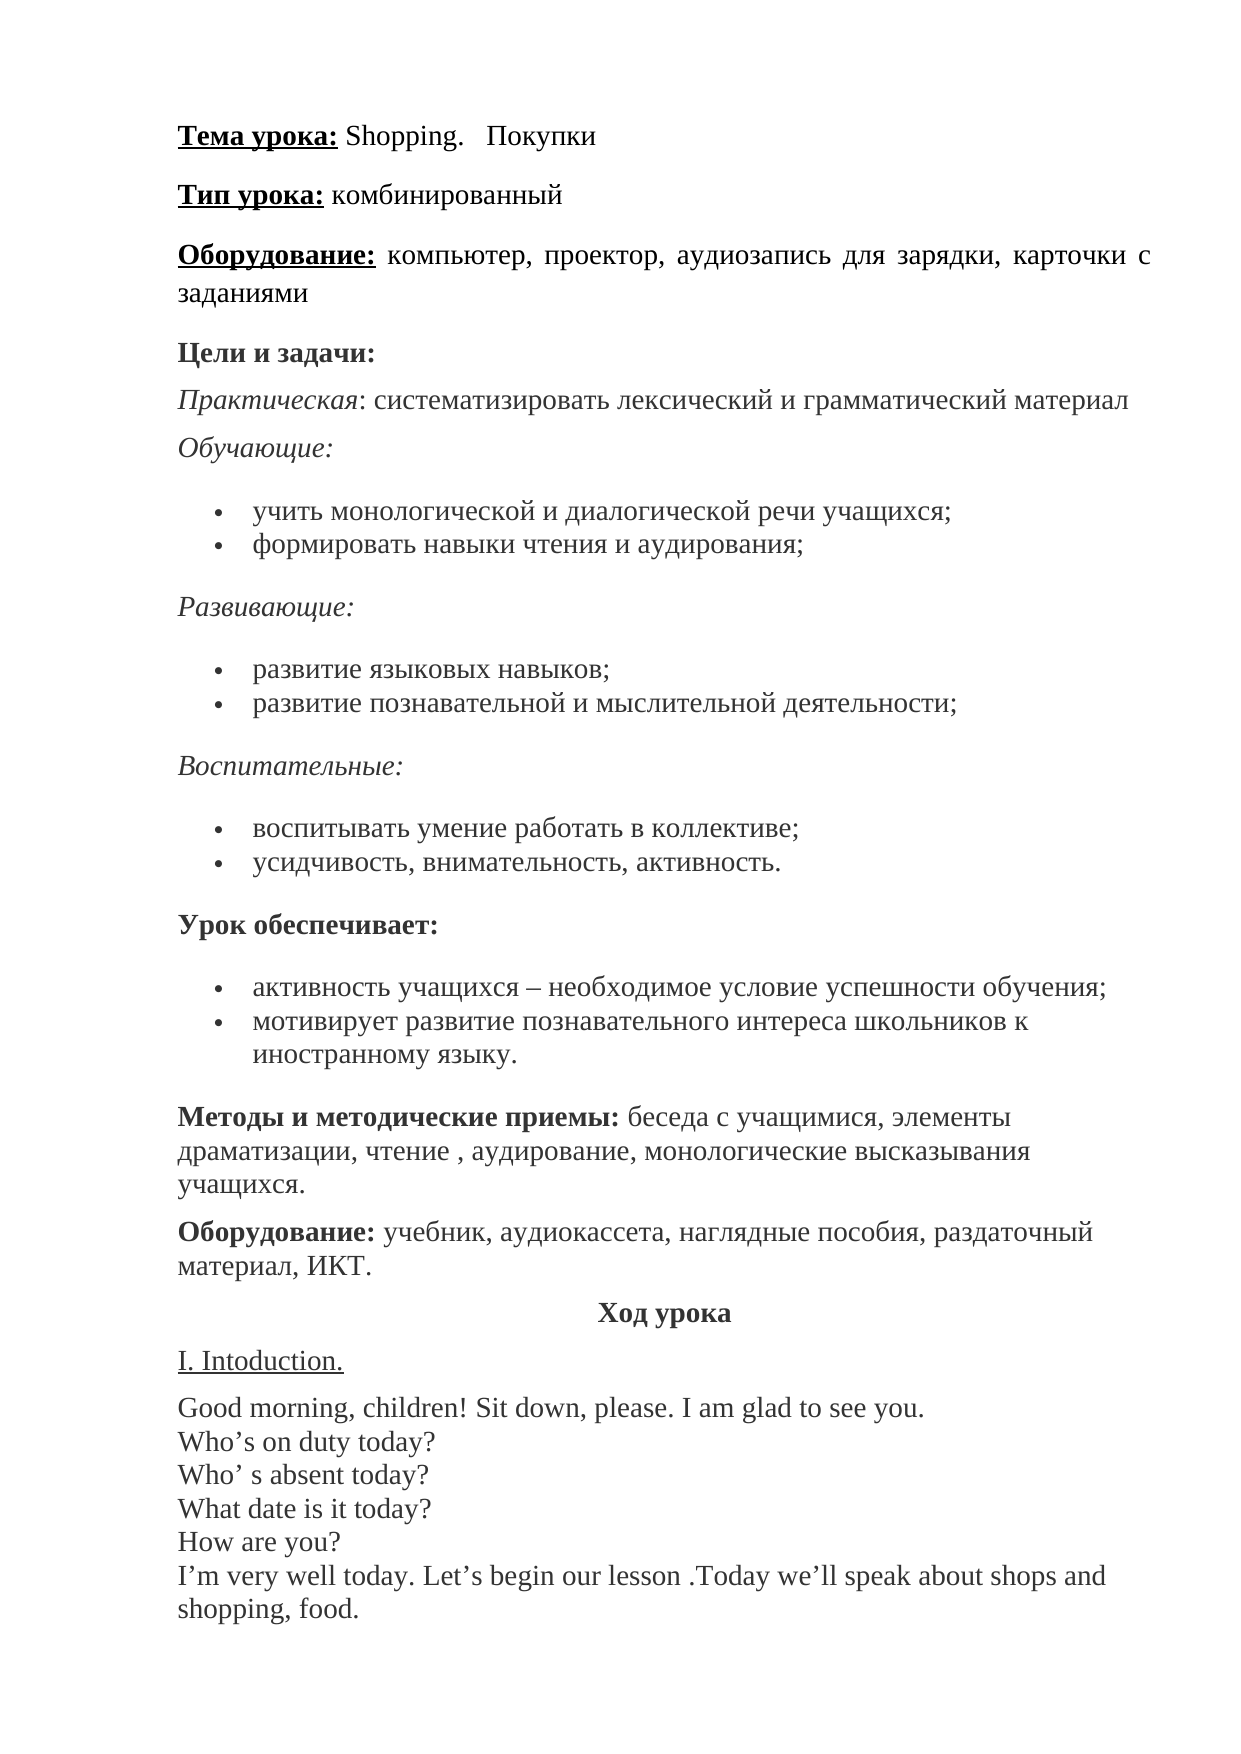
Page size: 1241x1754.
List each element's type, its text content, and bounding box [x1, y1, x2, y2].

text Ход урока [177, 1295, 1152, 1329]
text Тип урока: комбинированный [177, 177, 1152, 211]
text Обучающие: [177, 430, 1152, 463]
text Методы и методические приемы: беседа с учащимися, элементы драматизации, чтение , аудирование, монологические высказывания учащихся. [177, 1099, 1152, 1200]
list активность учащихся – необходимое условие успешности обучения; [215, 969, 1152, 1003]
list формировать навыки чтения и аудирования; [215, 526, 1152, 560]
text Цели и задачи: [177, 335, 1152, 368]
text Практическая: систематизировать лексический и грамматический материал [177, 382, 1152, 416]
text Воспитательные: [177, 748, 1152, 781]
list мотивирует развитие познавательного интереса школьников к иностранному языку. [215, 1003, 1152, 1070]
text Оборудование: компьютер, проектор, аудиозапись для зарядки, карточки с заданиями [177, 237, 1152, 309]
list учить монологической и диалогической речи учащихся; [215, 493, 1152, 526]
text Good morning, children! Sit down, please. I am glad to see you. Who’s on duty today? Who’ s absent today? What date is it today? How are you? I’m very well today. Let’s begin our lesson .Today we’ll speak about shops and shopping, food. [177, 1390, 1152, 1625]
text Тема урока: Shopping. Покупки [177, 118, 1152, 152]
list усидчивость, внимательность, активность. [215, 844, 1152, 878]
text Развивающие: [177, 589, 1152, 622]
list развитие познавательной и мыслительной деятельности; [215, 685, 1152, 719]
list воспитывать умение работать в коллективе; [215, 811, 1152, 844]
text Оборудование: учебник, аудиокассета, наглядные пособия, раздаточный материал, ИКТ. [177, 1214, 1152, 1281]
text I. Intoduction. [177, 1343, 1152, 1376]
text Урок обеспечивает: [177, 907, 1152, 940]
list развитие языковых навыков; [215, 652, 1152, 685]
